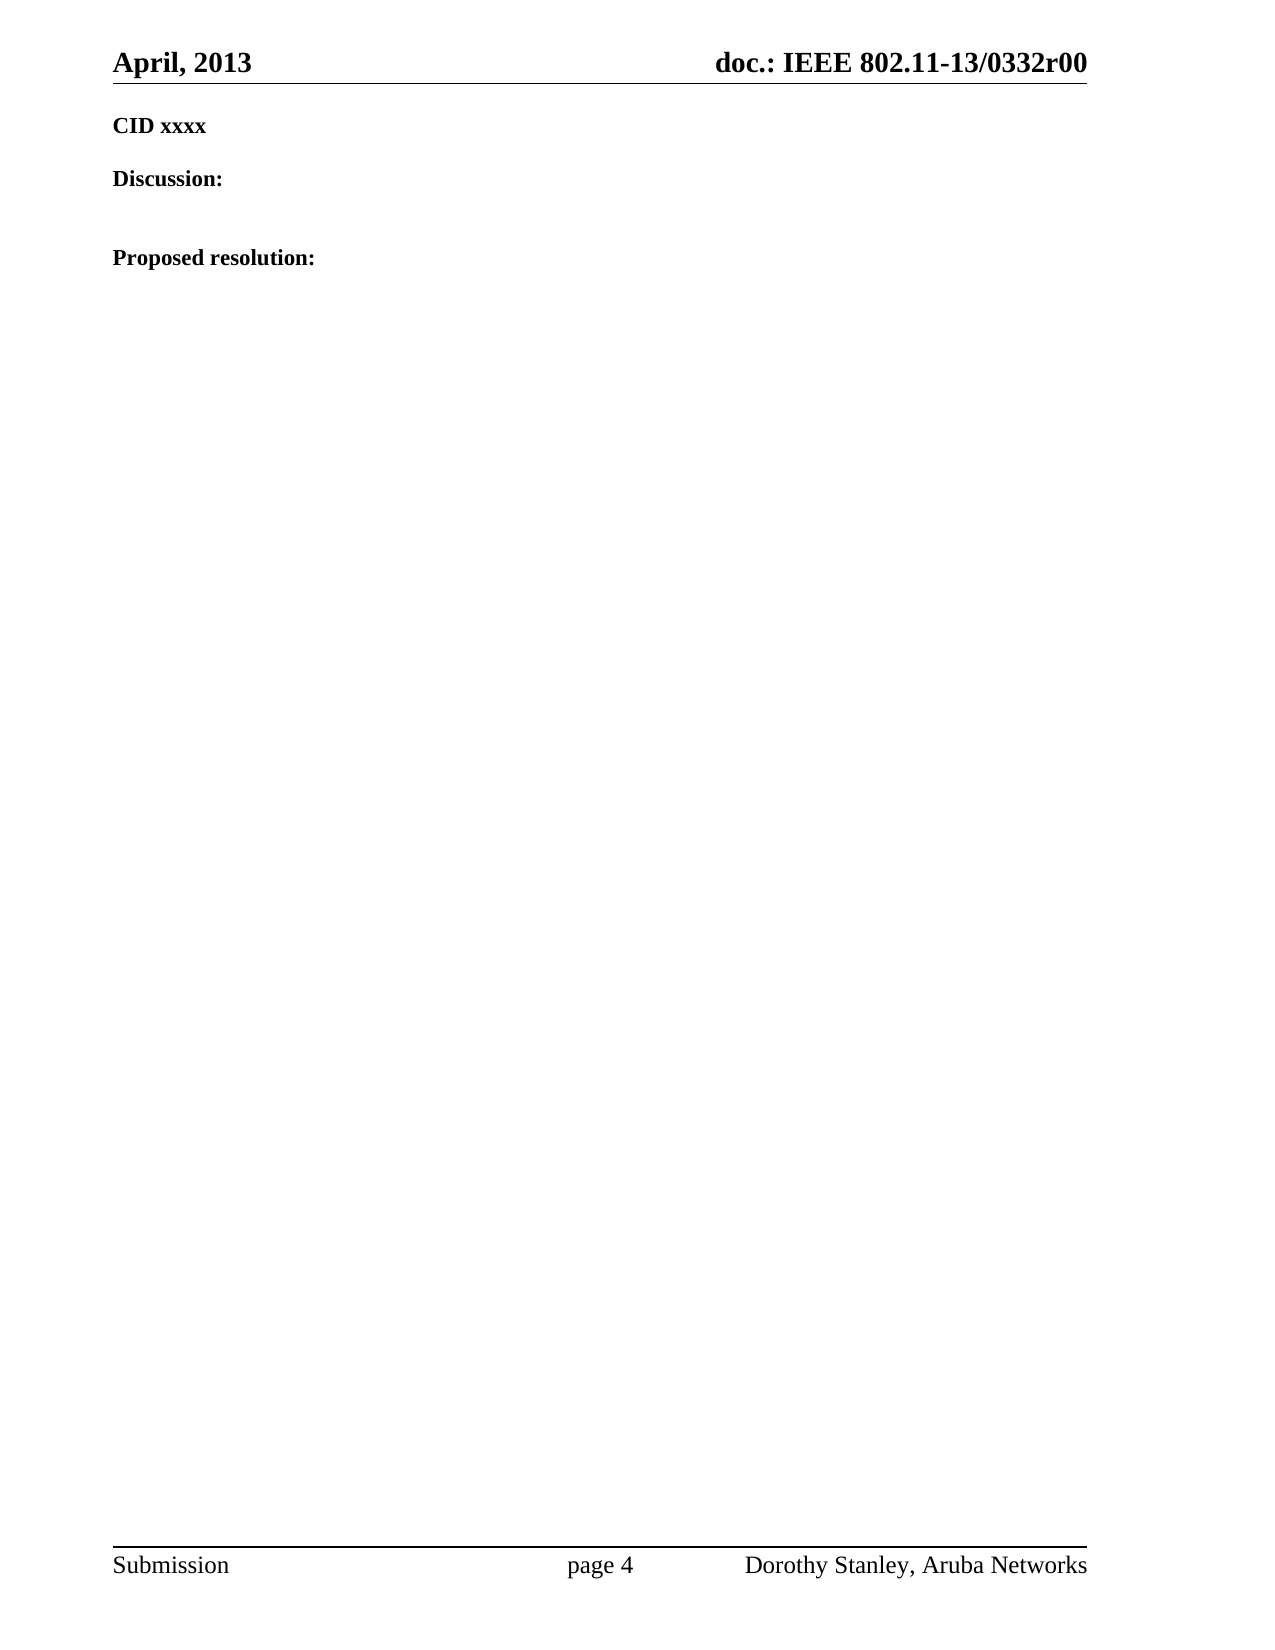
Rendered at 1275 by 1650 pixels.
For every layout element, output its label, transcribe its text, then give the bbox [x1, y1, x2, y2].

text Proposed resolution: [112, 244, 1087, 271]
text CID xxxx [112, 112, 1087, 139]
text Discussion: [112, 165, 1087, 192]
